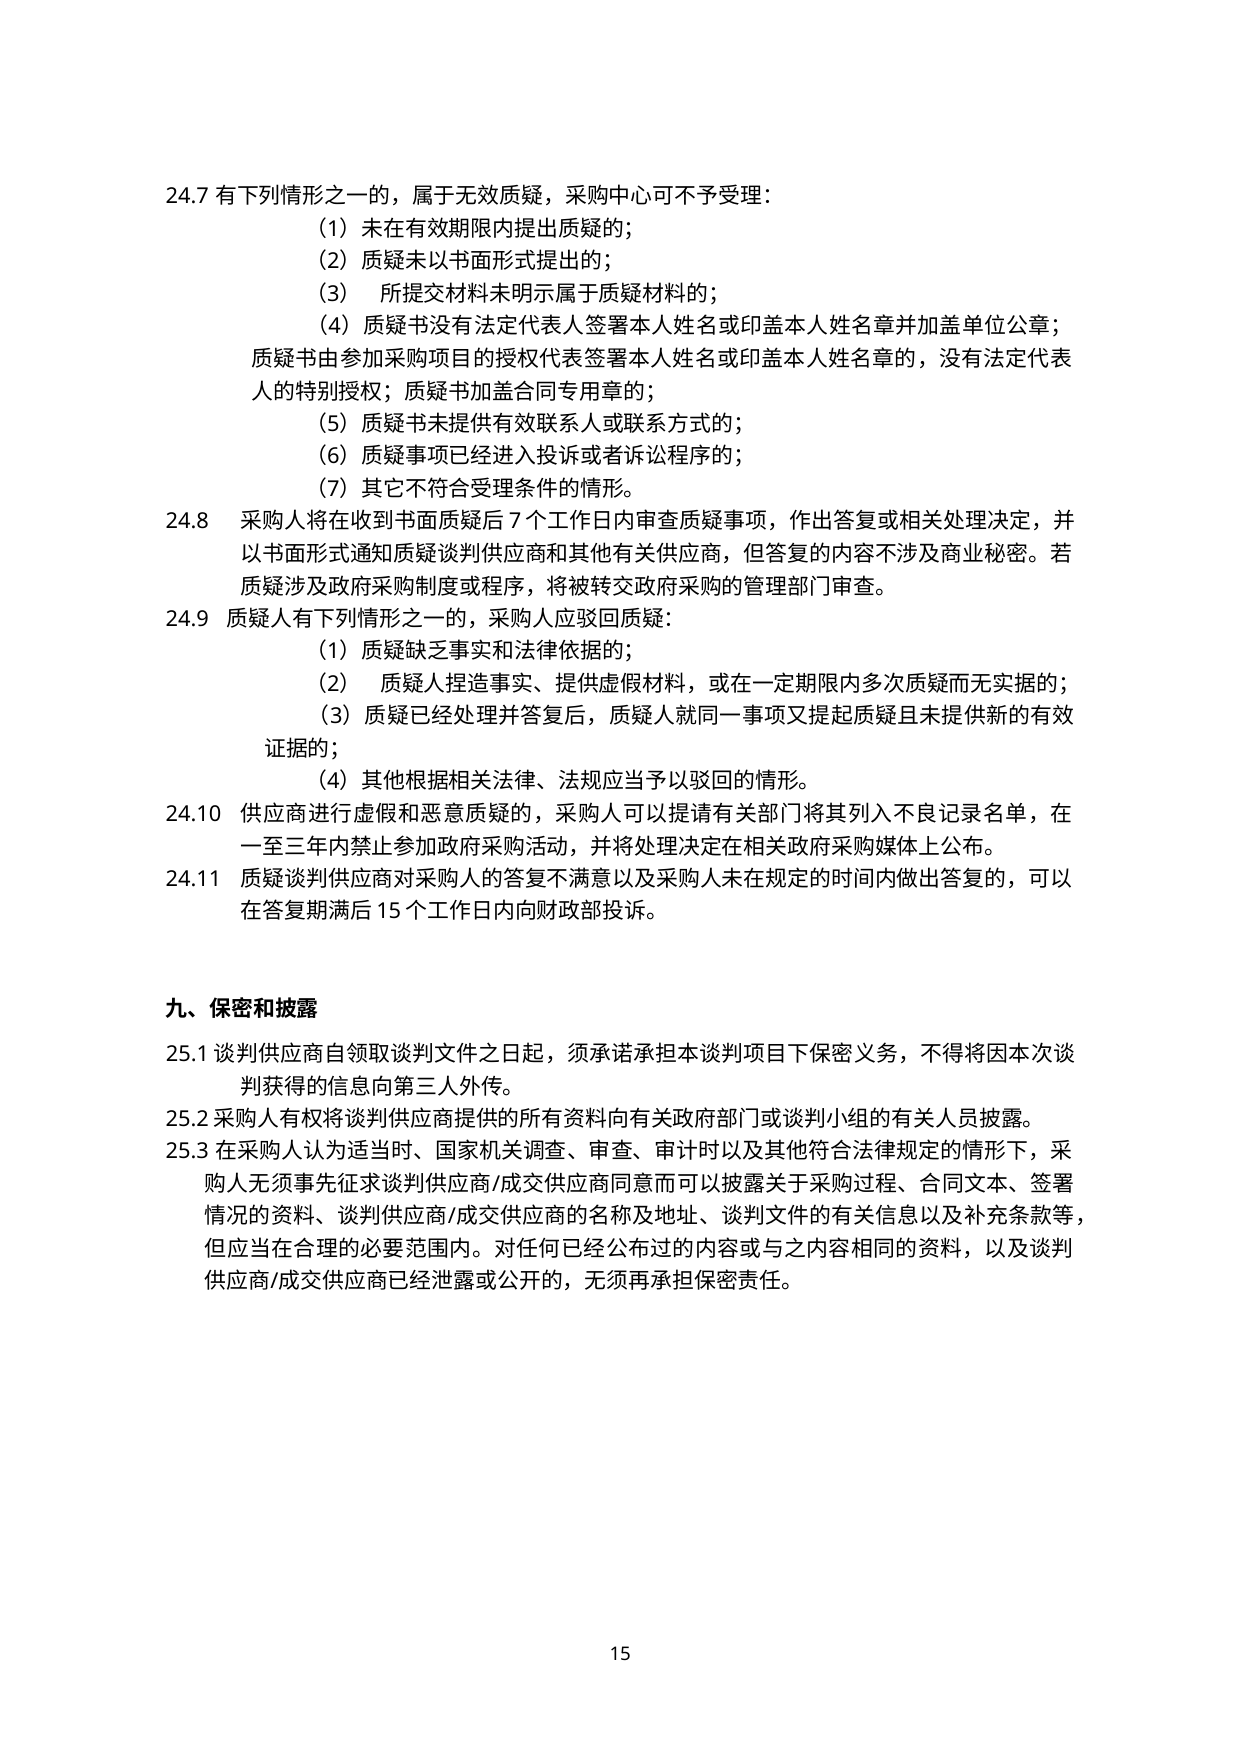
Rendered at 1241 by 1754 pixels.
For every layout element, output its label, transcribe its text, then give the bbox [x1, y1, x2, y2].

list （7）其它不符合受理条件的情形。 [305, 471, 1075, 503]
text 25.2采购人有权将谈判供应商提供的所有资料向有关政府部门或谈判小组的有关人员披露。 [165, 1101, 1075, 1133]
text 九、保密和披露 [165, 991, 1075, 1023]
list 有下列情形之一的，属于无效质疑，采购中心可不予受理： [165, 178, 1075, 211]
list 质疑人有下列情形之一的，采购人应驳回质疑： [165, 601, 1075, 633]
text 25.1谈判供应商自领取谈判文件之日起，须承诺承担本谈判项目下保密义务，不得将因本次谈判获得的信息向第三人外传。 [166, 1036, 1075, 1101]
list 质疑谈判供应商对采购人的答复不满意以及采购人未在规定的时间内做出答复的，可以在答复期满后15个工作日内向财政部投诉。 [165, 861, 1075, 926]
list （1）未在有效期限内提出质疑的； [305, 211, 1075, 243]
list （4）质疑书没有法定代表人签署本人姓名或印盖本人姓名章并加盖单位公章；质疑书由参加采购项目的授权代表签署本人姓名或印盖本人姓名章的，没有法定代表人的特别授权；质疑书加盖合同专用章的； [251, 308, 1075, 406]
list （2）质疑未以书面形式提出的； [305, 243, 1075, 276]
list 供应商进行虚假和恶意质疑的，采购人可以提请有关部门将其列入不良记录名单，在 一至三年内禁止参加政府采购活动，并将处理决定在相关政府采购媒体上公布。 [165, 796, 1075, 861]
list 所提交材料未明示属于质疑材料的； [305, 276, 1075, 308]
list （1）质疑缺乏事实和法律依据的； [305, 633, 1075, 666]
list 在采购人认为适当时、国家机关调查、审查、审计时以及其他符合法律规定的情形下，采购人无须事先征求谈判供应商/成交供应商同意而可以披露关于采购过程、合同文本、签署情况的资料、谈判供应商/成交供应商的名称及地址、谈判文件的有关信息以及补充条款等，但应当在合理的必要范围内。对任何已经公布过的内容或与之内容相同的资料，以及谈判供应商/成交供应商已经泄露或公开的，无须再承担保密责任。 [165, 1133, 1075, 1296]
list （3）质疑已经处理并答复后，质疑人就同一事项又提起质疑且未提供新的有效证据的； [264, 698, 1075, 763]
list 质疑人捏造事实、提供虚假材料，或在一定期限内多次质疑而无实据的； [305, 666, 1075, 698]
list 采购人将在收到书面质疑后7个工作日内审查质疑事项，作出答复或相关处理决定，并以书面形式通知质疑谈判供应商和其他有关供应商，但答复的内容不涉及商业秘密。若质疑涉及政府采购制度或程序，将被转交政府采购的管理部门审查。 [165, 503, 1075, 601]
list （4）其他根据相关法律、法规应当予以驳回的情形。 [305, 763, 1075, 796]
list （6）质疑事项已经进入投诉或者诉讼程序的； [305, 438, 1075, 471]
list （5）质疑书未提供有效联系人或联系方式的； [305, 406, 1075, 438]
